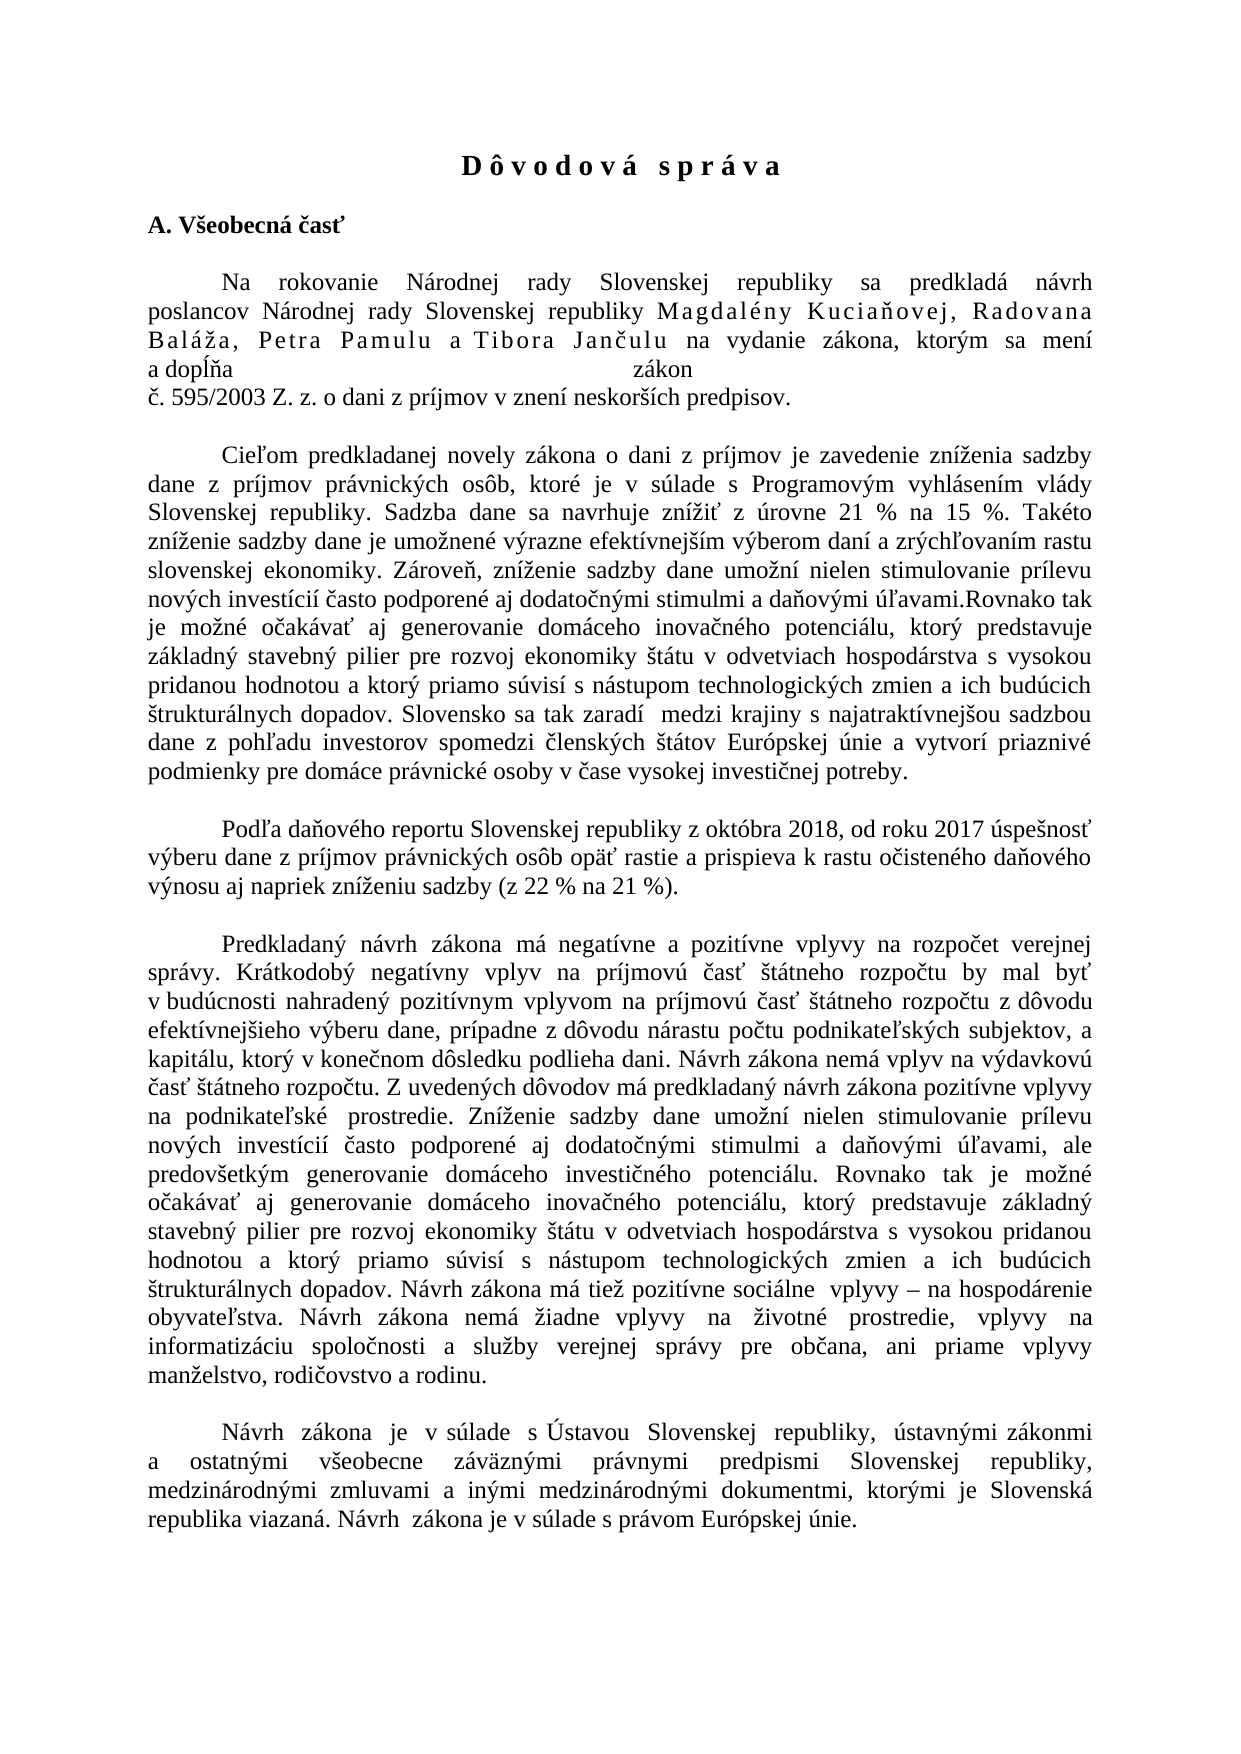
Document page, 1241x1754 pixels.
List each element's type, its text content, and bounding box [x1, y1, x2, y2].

text Návrh zákona je v súlade s Ústavou Slovenskej republiky, ústavnými zákonmi a ostatnými všeobecne záväznými právnymi predpismi Slovenskej republiky, medzinárodnými zmluvami a inými medzinárodnými dokumentmi, ktorými je Slovenská republika viazaná. Návrh zákona je v súlade s právom Európskej únie. [148, 1417, 1093, 1532]
text Na rokovanie Národnej rady Slovenskej republiky sa predkladá návrh poslancov Národnej rady Slovenskej republiky Magdalény Kuciaňovej, Radovana Baláža, Petra Pamulu a Tibora Jančulu na vydanie zákona, ktorým sa mení a dopĺňa zákon č. 595/2003 Z. z. o dani z príjmov v znení neskorších predpisov. [148, 267, 1093, 411]
text D ô v o d o v á s p r á v a [148, 148, 1093, 181]
text A. Všeobecná časť [148, 210, 1093, 239]
text Podľa daňového reportu Slovenskej republiky z októbra 2018, od roku 2017 úspešnosť výberu dane z príjmov právnických osôb opäť rastie a prispieva k rastu očisteného daňového výnosu aj napriek zníženiu sadzby (z 22 % na 21 %). [148, 814, 1093, 900]
text Cieľom predkladanej novely zákona o dani z príjmov je zavedenie zníženia sadzby dane z príjmov právnických osôb, ktoré je v súlade s Programovým vyhlásením vlády Slovenskej republiky. Sadzba dane sa navrhuje znížiť z úrovne 21 % na 15 %. Takéto zníženie sadzby dane je umožnené výrazne efektívnejším výberom daní a zrýchľovaním rastu slovenskej ekonomiky. Zároveň, zníženie sadzby dane umožní nielen stimulovanie prílevu nových investícií často podporené aj dodatočnými stimulmi a daňovými úľavami.Rovnako tak je možné očakávať aj generovanie domáceho inovačného potenciálu, ktorý predstavuje základný stavebný pilier pre rozvoj ekonomiky štátu v odvetviach hospodárstva s vysokou pridanou hodnotou a ktorý priamo súvisí s nástupom technologických zmien a ich budúcich štrukturálnych dopadov. Slovensko sa tak zaradí medzi krajiny s najatraktívnejšou sadzbou dane z pohľadu investorov spomedzi členských štátov Európskej únie a vytvorí priaznivé podmienky pre domáce právnické osoby v čase vysokej investičnej potreby. [148, 440, 1093, 785]
text Predkladaný návrh zákona má negatívne a pozitívne vplyvy na rozpočet verejnej správy. Krátkodobý negatívny vplyv na príjmovú časť štátneho rozpočtu by mal byť v budúcnosti nahradený pozitívnym vplyvom na príjmovú časť štátneho rozpočtu z dôvodu efektívnejšieho výberu dane, prípadne z dôvodu nárastu počtu podnikateľských subjektov, a kapitálu, ktorý v konečnom dôsledku podlieha dani. Návrh zákona nemá vplyv na výdavkovú časť štátneho rozpočtu. Z uvedených dôvodov má predkladaný návrh zákona pozitívne vplyvy na podnikateľské prostredie. Zníženie sadzby dane umožní nielen stimulovanie prílevu nových investícií často podporené aj dodatočnými stimulmi a daňovými úľavami, ale predovšetkým generovanie domáceho investičného potenciálu. Rovnako tak je možné očakávať aj generovanie domáceho inovačného potenciálu, ktorý predstavuje základný stavebný pilier pre rozvoj ekonomiky štátu v odvetviach hospodárstva s vysokou pridanou hodnotou a ktorý priamo súvisí s nástupom technologických zmien a ich budúcich štrukturálnych dopadov. Návrh zákona má tiež pozitívne sociálne vplyvy – na hospodárenie obyvateľstva. Návrh zákona nemá žiadne vplyvy na životné prostredie, vplyvy na informatizáciu spoločnosti a služby verejnej správy pre občana, ani priame vplyvy manželstvo, rodičovstvo a rodinu. [148, 929, 1093, 1389]
